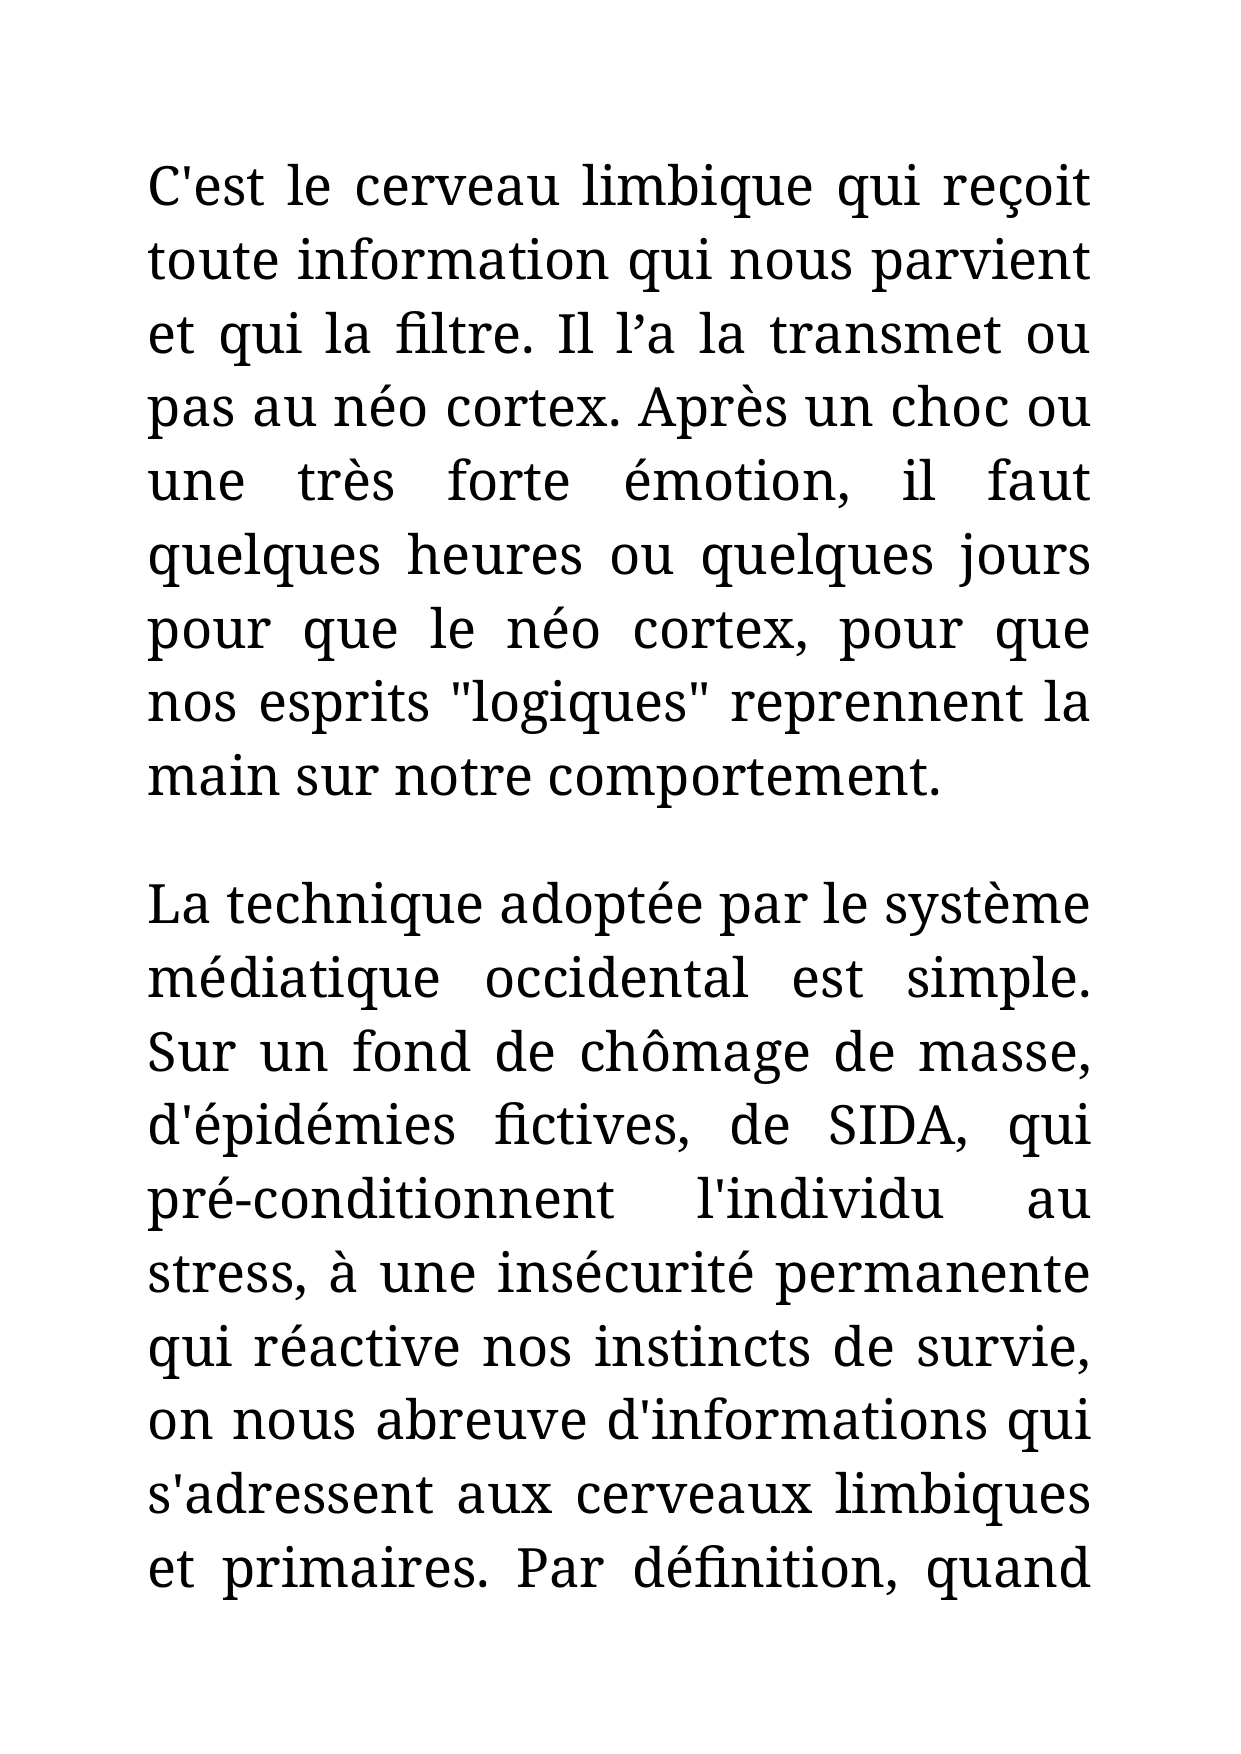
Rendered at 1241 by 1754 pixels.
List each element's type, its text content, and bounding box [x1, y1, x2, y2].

text C'est le cerveau limbique qui reçoit toute information qui nous parvient et qui la filtre. Il l’a la transmet ou pas au néo cortex. Après un choc ou une très forte émotion, il faut quelques heures ou quelques jours pour que le néo cortex, pour que nos esprits "logiques" reprennent la main sur notre comportement. [148, 148, 1092, 811]
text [148, 866, 1092, 1603]
